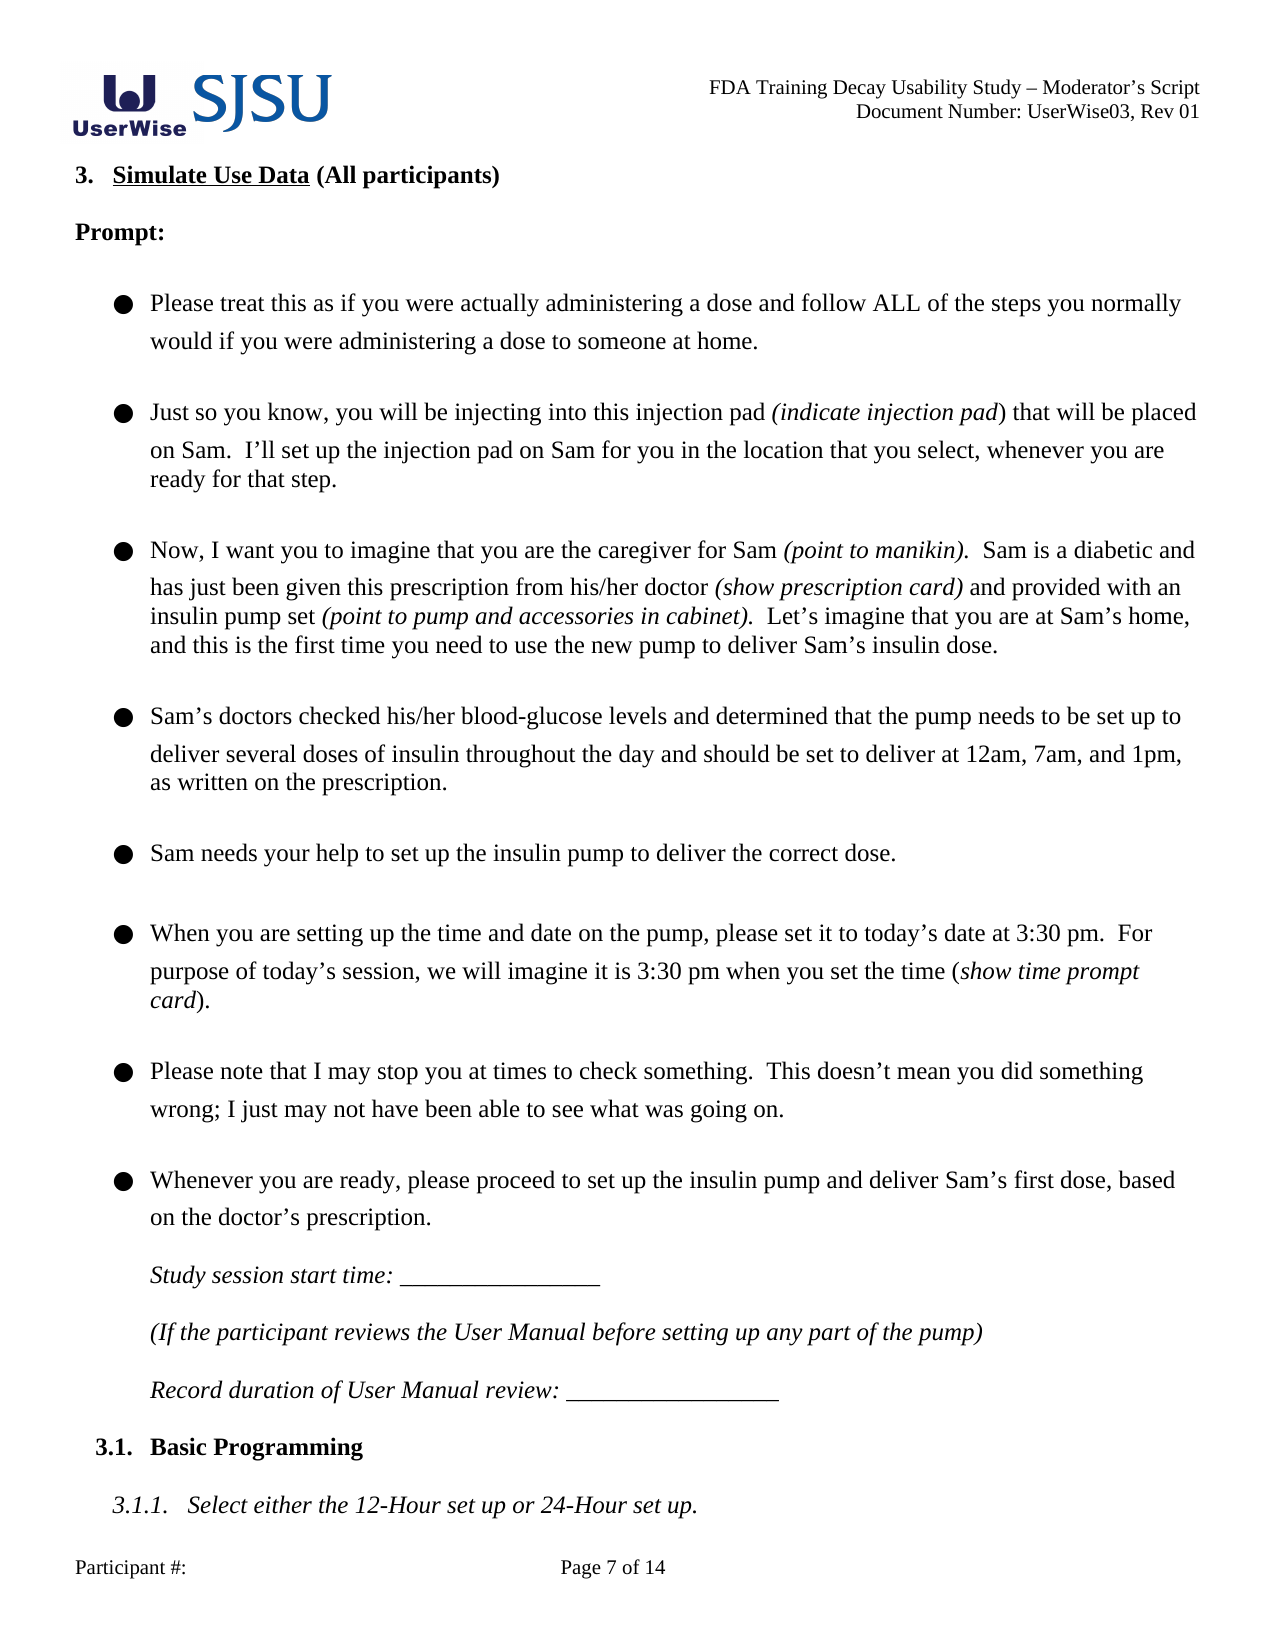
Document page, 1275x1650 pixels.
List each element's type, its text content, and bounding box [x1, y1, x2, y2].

list Just so you know, you will be injecting into this injection pad (indicate injection pad) that will be placed on Sam. I’ll set up the injection pad on Sam for you in the location that you select, whenever you are ready for that step. [112, 384, 1200, 492]
list Record duration of User Manual review: _________________ [150, 1375, 1200, 1404]
list (If the participant reviews the User Manual before setting up any part of the pump) [150, 1317, 1200, 1346]
subtitle Select either the 12-Hour set up or 24-Hour set up. [169, 1490, 1200, 1519]
list Sam’s doctors checked his/her blood-glucose levels and determined that the pump needs to be set up to deliver several doses of insulin throughout the day and should be set to deliver at 12am, 7am, and 1pm, as written on the prescription. [112, 687, 1200, 796]
list Study session start time: ________________ [150, 1260, 1200, 1289]
text Prompt: [75, 217, 1200, 246]
picture [60, 61, 332, 144]
list Please treat this as if you were actually administering a dose and follow ALL of the steps you normally would if you were administering a dose to someone at home. [112, 275, 1200, 355]
list Please note that I may stop you at times to check something. This doesn’t mean you did something wrong; I just may not have been able to see what was going on. [112, 1042, 1200, 1122]
list When you are setting up the time and date on the pump, please set it to today’s date at 3:30 pm. For purpose of today’s session, we will imagine it is 3:30 pm when you set the time (show time prompt card). [112, 905, 1200, 1014]
list Sam needs your help to set up the insulin pump to deliver the correct dose. [112, 825, 1200, 876]
subtitle Simulate Use Data (All participants) [94, 160, 1200, 189]
list Whenever you are ready, please proceed to set up the insulin pump and deliver Sam’s first dose, based on the doctor’s prescription. [112, 1151, 1200, 1231]
list Now, I want you to imagine that you are the caregiver for Sam (point to manikin). Sam is a diabetic and has just been given this prescription from his/her doctor (show prescription card) and provided with an insulin pump set (point to pump and accessories in cabinet). Let’s imagine that you are at Sam’s home, and this is the first time you need to use the new pump to deliver Sam’s insulin dose. [112, 521, 1200, 659]
subtitle Basic Programming [133, 1432, 1200, 1461]
